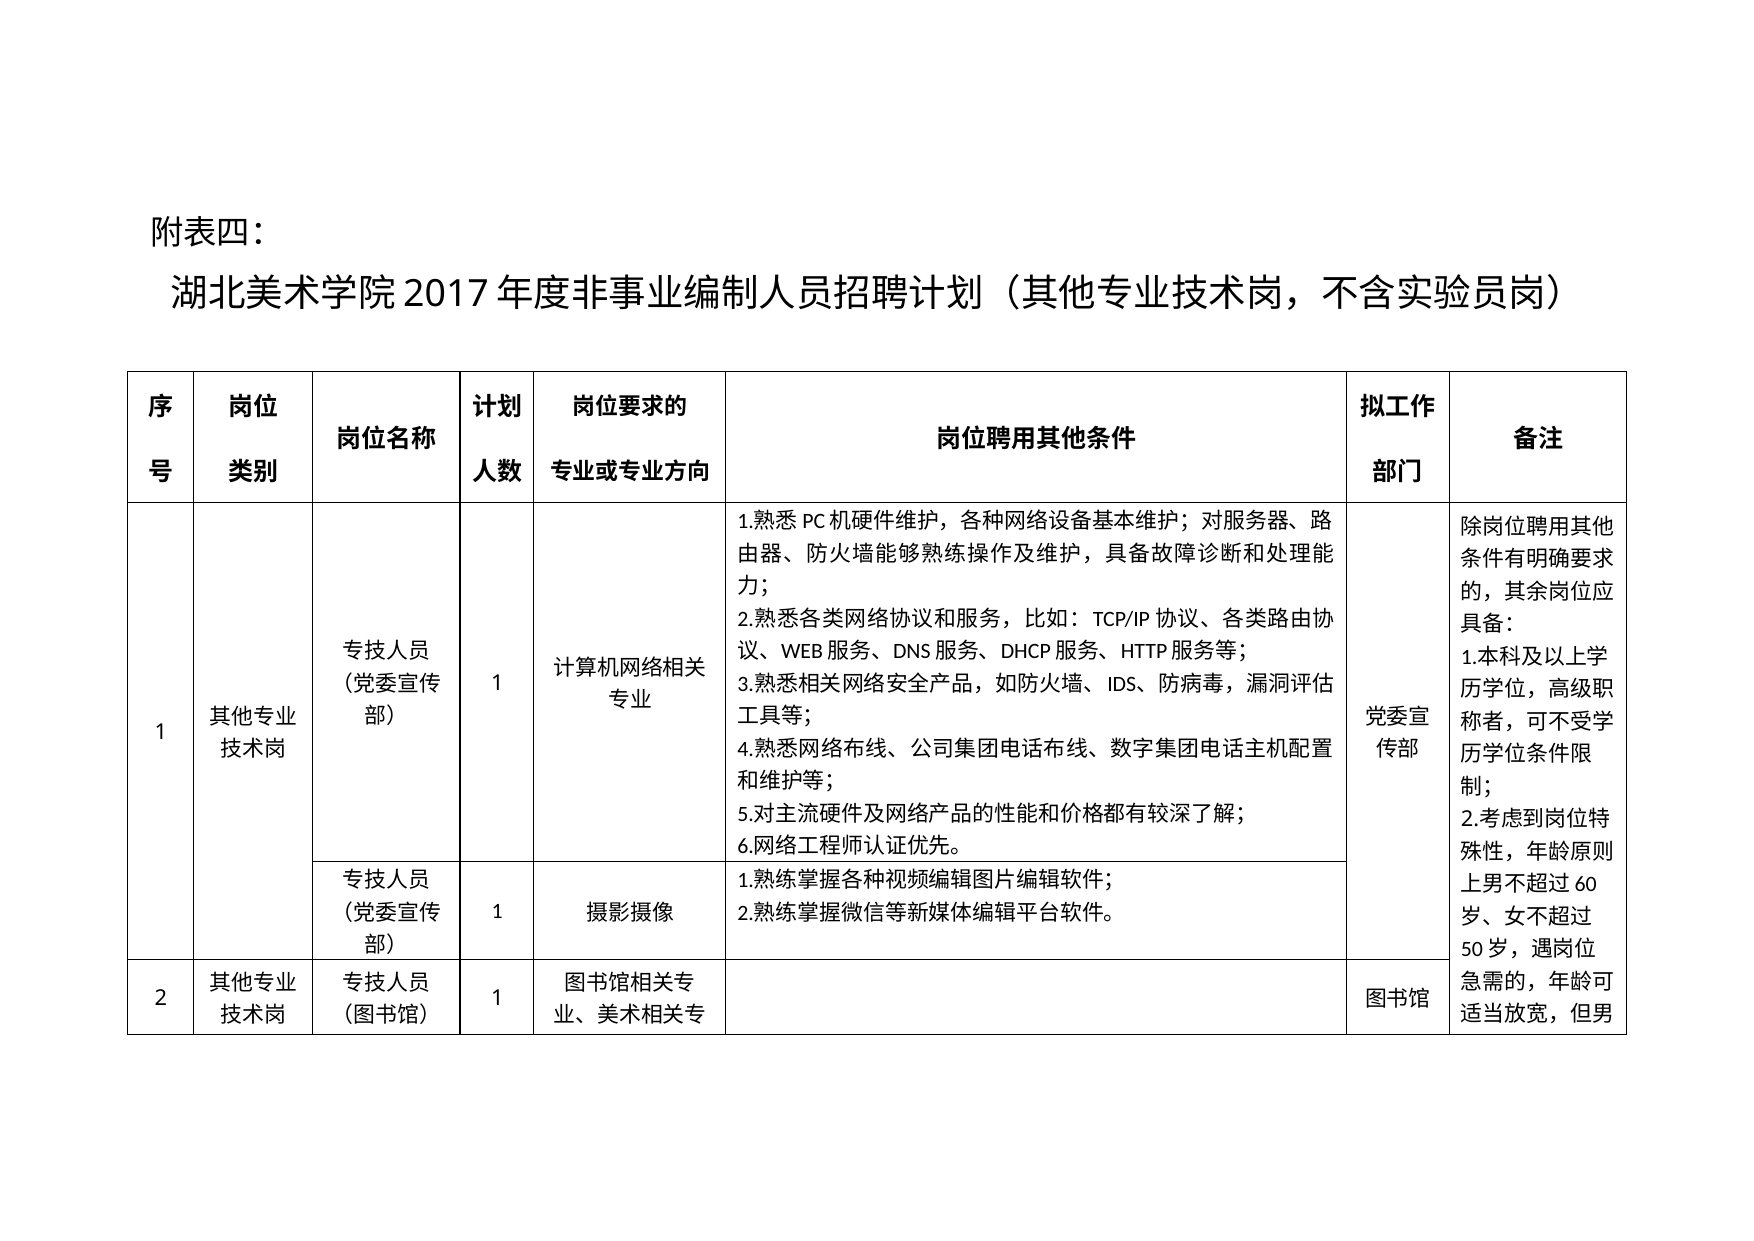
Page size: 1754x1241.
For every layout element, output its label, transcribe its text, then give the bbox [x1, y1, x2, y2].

table_cell 专技人员（图书馆） [313, 960, 459, 1034]
table_cell 其他专业技术岗 [194, 960, 312, 1034]
table_cell 专技人员（党委宣传部） [313, 503, 459, 861]
table_header 岗位 类别 [194, 372, 312, 502]
table_header 岗位要求的 专业或专业方向 [534, 372, 725, 502]
table_cell 2 [128, 960, 193, 1034]
table_header 拟工作部门 [1347, 372, 1449, 502]
table_cell 1 [128, 503, 193, 959]
table_cell 摄影摄像 [534, 862, 725, 959]
table_cell 1.熟悉PC机硬件维护，各种网络设备基本维护；对服务器、路由器、防火墙能够熟练操作及维护，具备故障诊断和处理能力； 2.熟悉各类网络协议和服务，比如：TCP/IP协议、各类路由协议、WEB服务、DNS服务、DHCP服务、HTTP服务等； 3.熟悉相关网络安全产品，如防火墙、IDS、防病毒，漏洞评估工具等； 4.熟悉网络布线、公司集团电话布线、数字集团电话主机配置和维护等； 5.对主流硬件及网络产品的性能和价格都有较深了解； 6.网络工程师认证优先。 [726, 503, 1346, 861]
table_cell 计算机网络相关专业 [534, 503, 725, 861]
text 湖北美术学院2017年度非事业编制人员招聘计划（其他专业技术岗，不含实验员岗） [150, 263, 1604, 317]
table_cell 党委宣传部 [1347, 503, 1449, 959]
table_cell 图书馆 [1347, 960, 1449, 1034]
table_cell 1.熟练掌握各种视频编辑图片编辑软件； 2.熟练掌握微信等新媒体编辑平台软件。 [726, 862, 1346, 959]
table_header 备注 [1450, 372, 1626, 502]
table_cell 1 [461, 503, 533, 861]
table_cell 其他专业技术岗 [194, 503, 312, 959]
table_cell 除岗位聘用其他条件有明确要求的，其余岗位应具备： 1.本科及以上学历学位，高级职称者，可不受学历学位条件限制； 2.考虑到岗位特殊性，年龄原则上男不超过60岁、女不超过50岁，遇岗位急需的，年龄可适当放宽，但男不超过63岁，女不超过60岁。 [1450, 503, 1626, 1034]
table_header 计划 人数 [461, 372, 533, 502]
table_header 岗位聘用其他条件 [726, 372, 1346, 502]
table_cell 1 [461, 862, 533, 959]
table_header 岗位名称 [313, 372, 459, 502]
table_cell 1 [461, 960, 533, 1034]
table_cell [726, 960, 1346, 1034]
table_header 序号 [128, 372, 193, 502]
table_cell 专技人员（党委宣传部） [313, 862, 459, 959]
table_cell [534, 960, 725, 1034]
text 附表四： [150, 198, 1604, 263]
